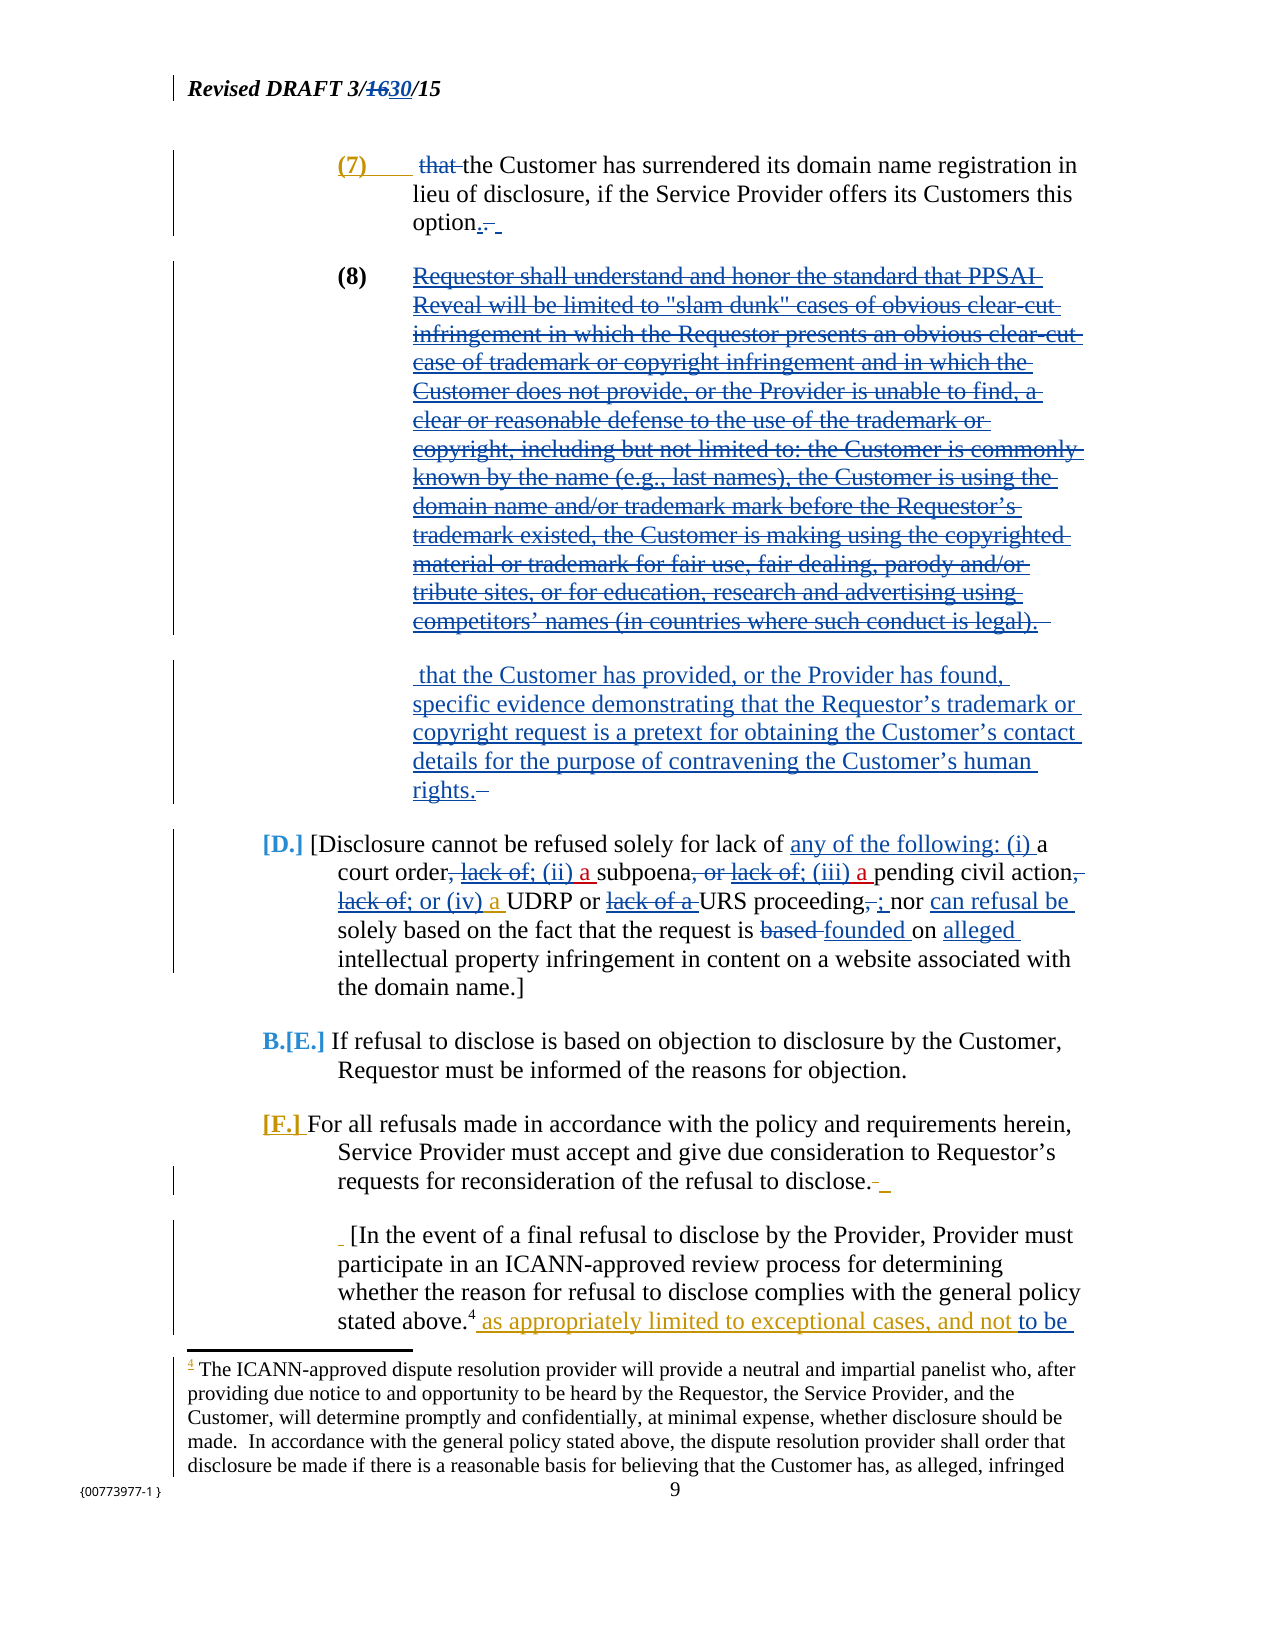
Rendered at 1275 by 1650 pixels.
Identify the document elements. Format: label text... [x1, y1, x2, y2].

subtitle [337, 1220, 1087, 1335]
subtitle If refusal to disclose is based on objection to disclosure by the Customer, Requestor must be informed of the reasons for objection. [262, 1026, 1087, 1084]
subtitle For all refusals made in accordance with the policy and requirements herein, Service Provider must accept and give due consideration to Requestor’s requests for reconsideration of the refusal to disclose. [262, 1109, 1087, 1195]
subtitle the Customer has surrendered its domain name registration in lieu of disclosure, if the Service Provider offers its Customers this option [337, 150, 1087, 236]
subtitle [Disclosure cannot be refused solely for lack of a court ordersubpoenapending civil actionUDRP or URS proceedingnor solely based on the fact that the request is on intellectual property infringement in content on a website associated with the domain name.] [262, 829, 1087, 1001]
